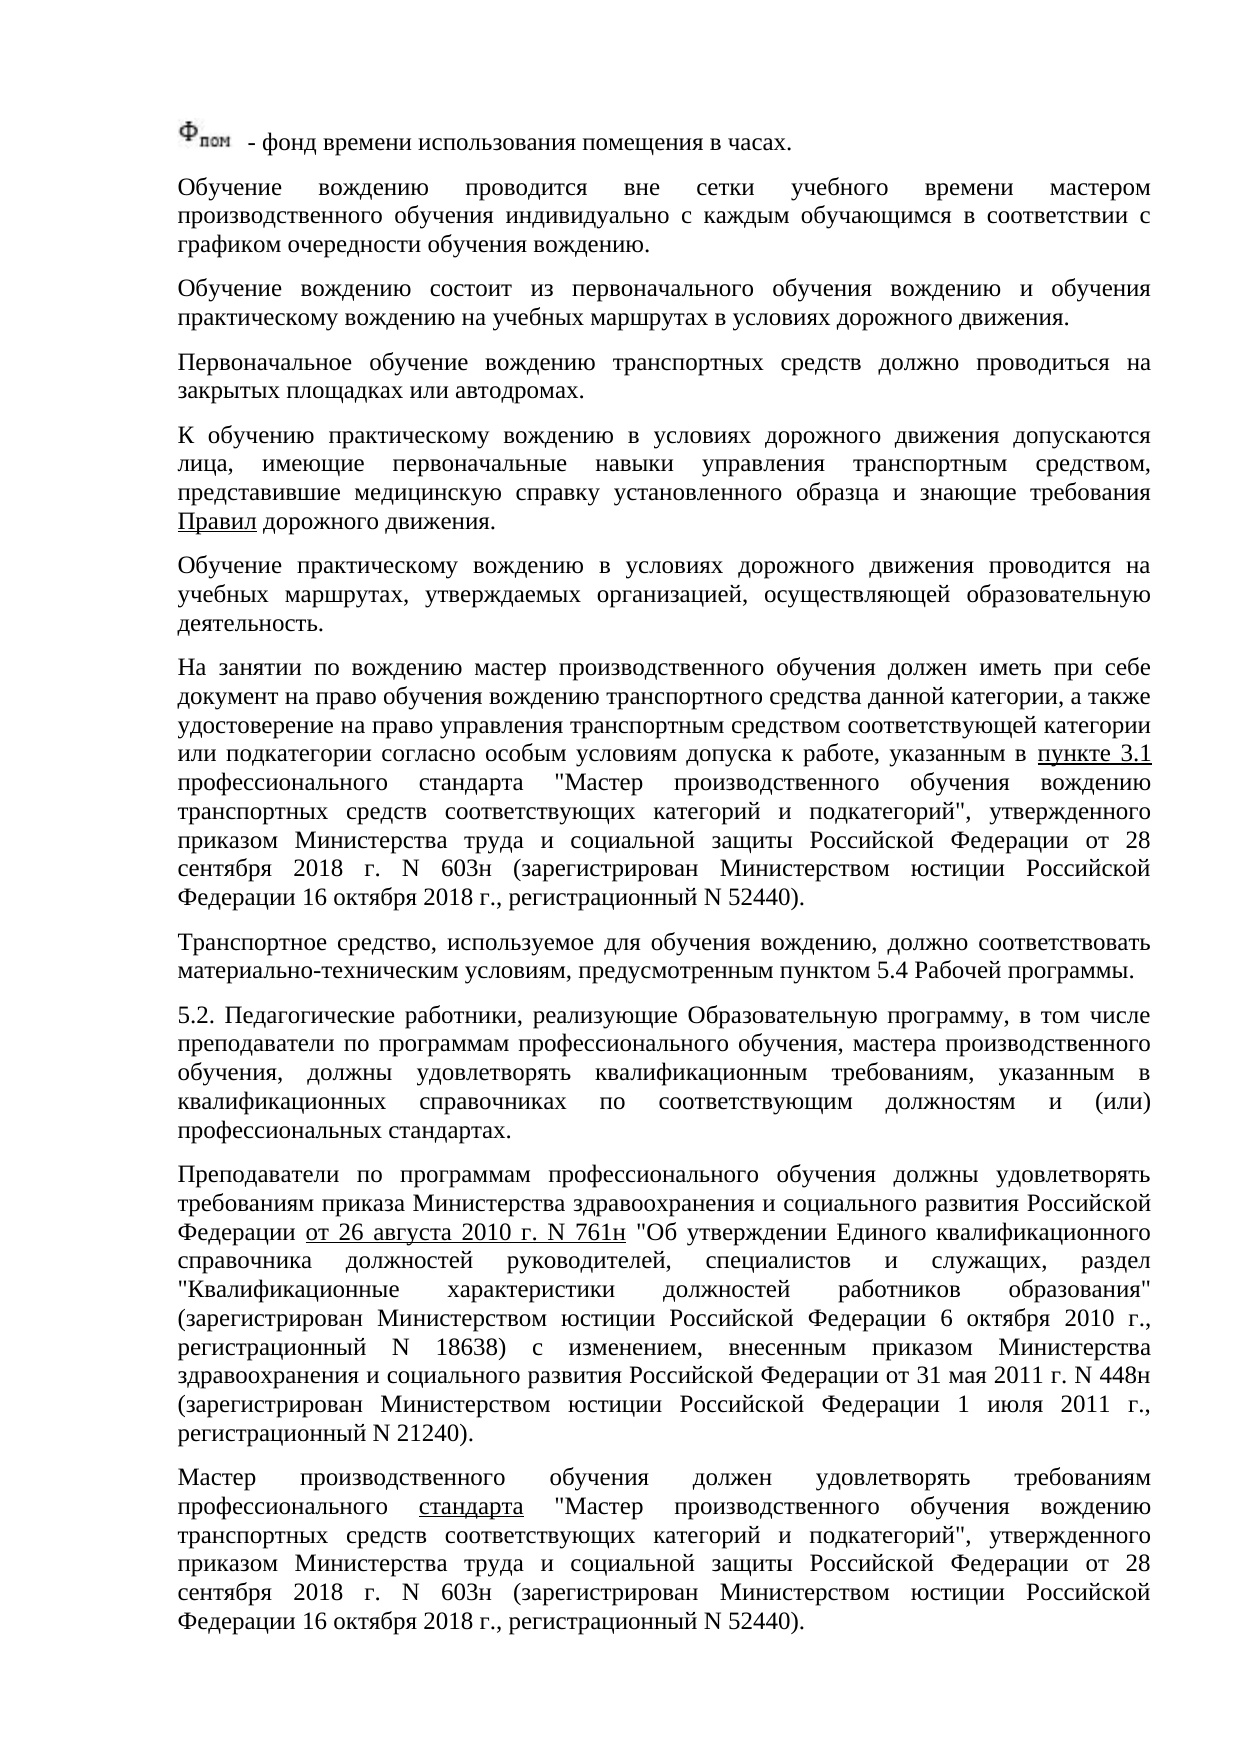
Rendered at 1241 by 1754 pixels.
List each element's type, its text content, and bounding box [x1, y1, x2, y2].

text - фонд времени использования помещения в часах. [177, 118, 1152, 156]
text На занятии по вождению мастер производственного обучения должен иметь при себе документ на право обучения вождению транспортного средства данной категории, а также удостоверение на право управления транспортным средством соответствующей категории или подкатегории согласно особым условиям допуска к работе, указанным в пункте 3.1 профессионального стандарта "Мастер производственного обучения вождению транспортных средств соответствующих категорий и подкатегорий", утвержденного приказом Министерства труда и социальной защиты Российской Федерации от 28 сентября 2018 г. N 603н (зарегистрирован Министерством юстиции Российской Федерации 16 октября 2018 г., регистрационный N 52440). [177, 652, 1152, 911]
text Транспортное средство, используемое для обучения вождению, должно соответствовать материально-техническим условиям, предусмотренным пунктом 5.4 Рабочей программы. [177, 927, 1152, 984]
text Преподаватели по программам профессионального обучения должны удовлетворять требованиям приказа Министерства здравоохранения и социального развития Российской Федерации от 26 августа 2010 г. N 761н "Об утверждении Единого квалификационного справочника должностей руководителей, специалистов и служащих, раздел "Квалификационные характеристики должностей работников образования" (зарегистрирован Министерством юстиции Российской Федерации 6 октября 2010 г., регистрационный N 18638) с изменением, внесенным приказом Министерства здравоохранения и социального развития Российской Федерации от 31 мая 2011 г. N 448н (зарегистрирован Министерством юстиции Российской Федерации 1 июля 2011 г., регистрационный N 21240). [177, 1159, 1152, 1447]
text Мастер производственного обучения должен удовлетворять требованиям профессионального стандарта "Мастер производственного обучения вождению транспортных средств соответствующих категорий и подкатегорий", утвержденного приказом Министерства труда и социальной защиты Российской Федерации от 28 сентября 2018 г. N 603н (зарегистрирован Министерством юстиции Российской Федерации 16 октября 2018 г., регистрационный N 52440). [177, 1462, 1152, 1635]
text Обучение практическому вождению в условиях дорожного движения проводится на учебных маршрутах, утверждаемых организацией, осуществляющей образовательную деятельность. [177, 550, 1152, 637]
text Обучение вождению состоит из первоначального обучения вождению и обучения практическому вождению на учебных маршрутах в условиях дорожного движения. [177, 273, 1152, 331]
text 5.2. Педагогические работники, реализующие Образовательную программу, в том числе преподаватели по программам профессионального обучения, мастера производственного обучения, должны удовлетворять квалификационным требованиям, указанным в квалификационных справочниках по соответствующим должностям и (или) профессиональных стандартах. [177, 1000, 1152, 1143]
text Обучение вождению проводится вне сетки учебного времени мастером производственного обучения индивидуально с каждым обучающимся в соответствии с графиком очередности обучения вождению. [177, 172, 1152, 258]
picture [177, 118, 235, 151]
text Первоначальное обучение вождению транспортных средств должно проводиться на закрытых площадках или автодромах. [177, 347, 1152, 404]
text К обучению практическому вождению в условиях дорожного движения допускаются лица, имеющие первоначальные навыки управления транспортным средством, представившие медицинскую справку установленного образца и знающие требования Правил дорожного движения. [177, 420, 1152, 535]
